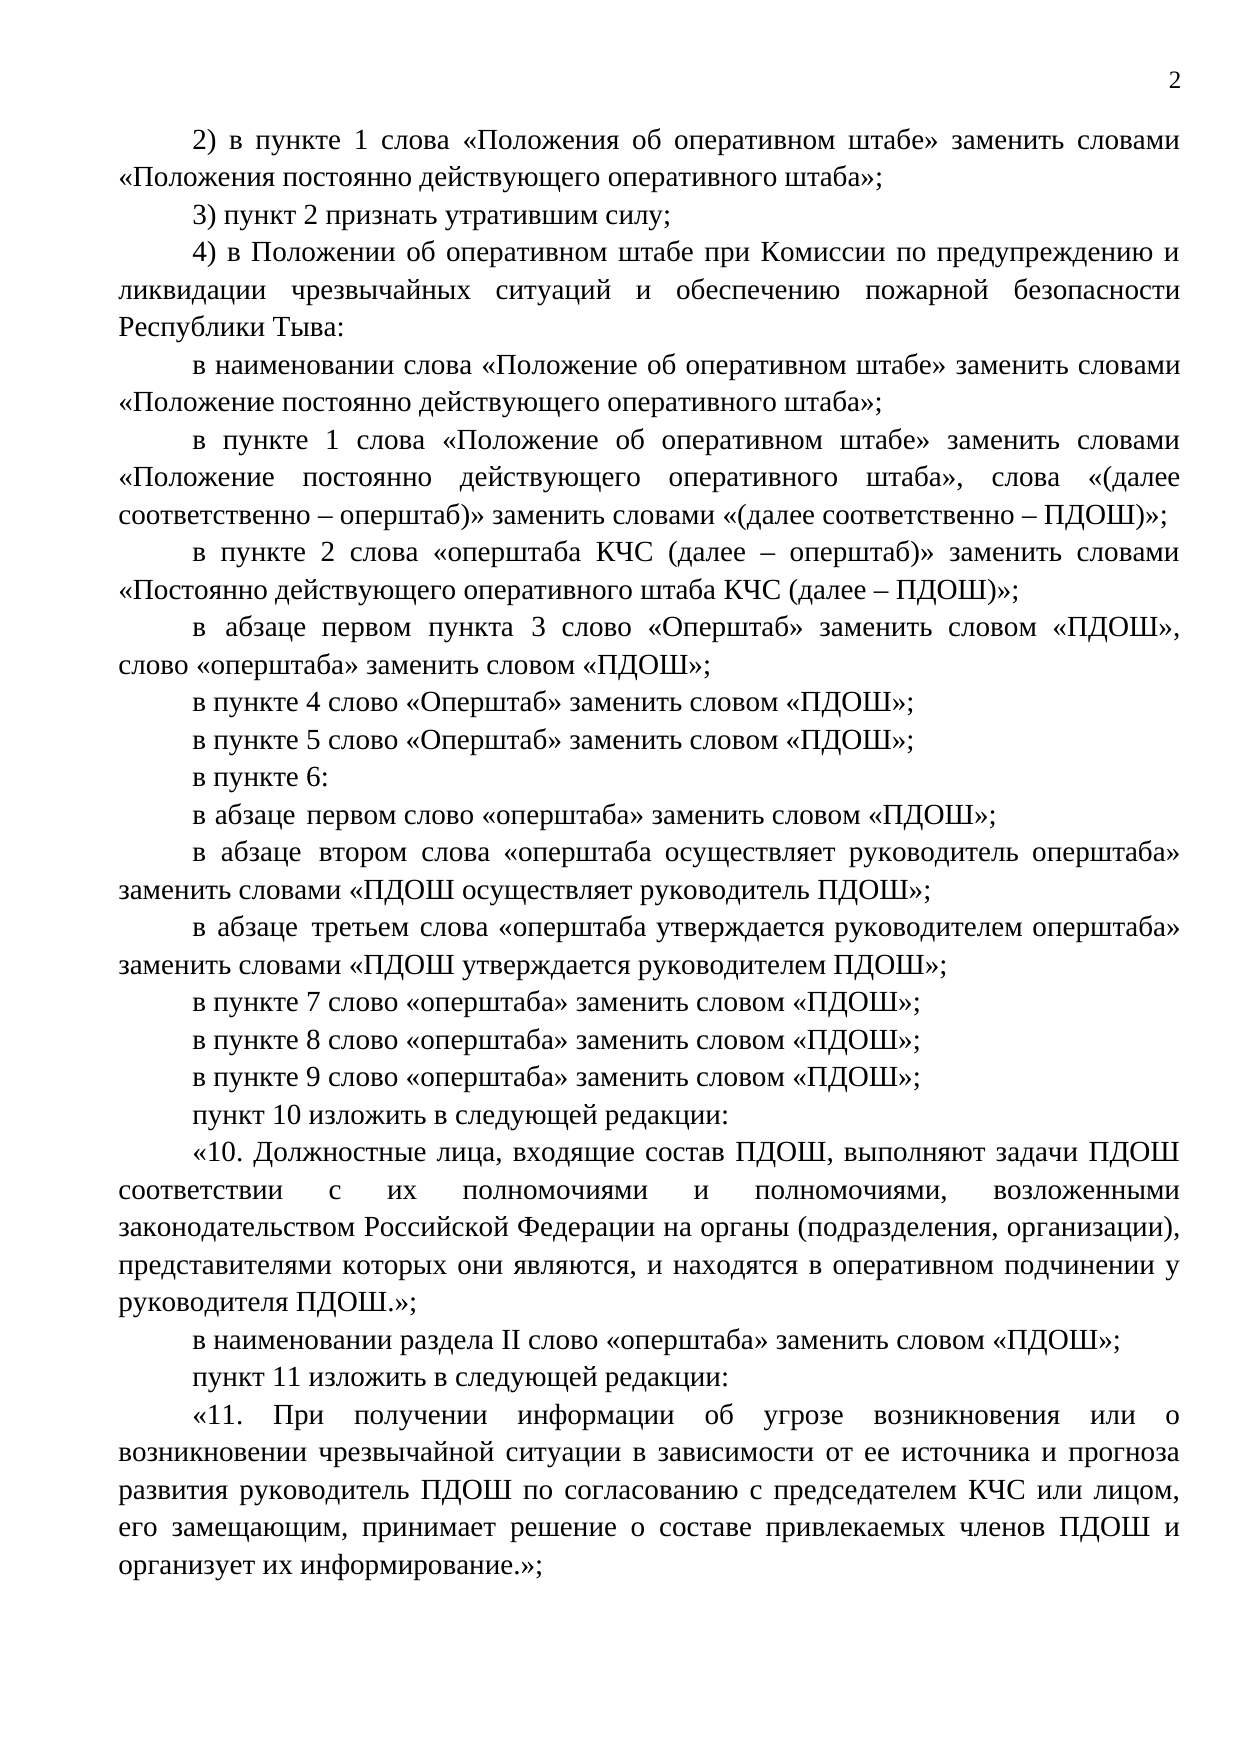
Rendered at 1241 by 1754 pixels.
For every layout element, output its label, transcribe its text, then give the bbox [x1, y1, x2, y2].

list в пункте 2 слова «оперштаба КЧС (далее – оперштаб)» заменить словами «Постоянно действующего оперативного штаба КЧС (далее – ПДОШ)»; [118, 531, 1181, 606]
list в пункте 8 слово «оперштаба» заменить словом «ПДОШ»; [118, 1018, 1181, 1056]
text в абзаце втором слова «оперштаба осуществляет руководитель оперштаба» заменить словами «ПДОШ осуществляет руководитель ПДОШ»; [118, 831, 1181, 906]
list «10. Должностные лица, входящие состав ПДОШ, выполняют задачи ПДОШ соответствии с их полномочиями и полномочиями, возложенными законодательством Российской Федерации на органы (подразделения, организации), представителями которых они являются, и находятся в оперативном подчинении у руководителя ПДОШ.»; [118, 1131, 1181, 1318]
list «11. При получении информации об угрозе возникновения или о возникновении чрезвычайной ситуации в зависимости от ее источника и прогноза развития руководитель ПДОШ по согласованию с председателем КЧС или лицом, его замещающим, принимает решение о составе привлекаемых членов ПДОШ и организует их информирование.»; [118, 1393, 1181, 1581]
list в пункте 6: [118, 756, 1181, 793]
list 3) пункт 2 признать утратившим силу; [118, 193, 1181, 231]
list в пункте 7 слово «оперштаба» заменить словом «ПДОШ»; [118, 981, 1181, 1018]
list в пункте 4 слово «Оперштаб» заменить словом «ПДОШ»; [118, 681, 1181, 718]
list в наименовании раздела II слово «оперштаба» заменить словом «ПДОШ»; [118, 1318, 1181, 1356]
list в пункте 9 слово «оперштаба» заменить словом «ПДОШ»; [118, 1056, 1181, 1093]
list 2) в пункте 1 слова «Положения об оперативном штабе» заменить словами «Положения постоянно действующего оперативного штаба»; [118, 118, 1181, 193]
list в наименовании слова «Положение об оперативном штабе» заменить словами «Положение постоянно действующего оперативного штаба»; [118, 343, 1181, 418]
list 4) в Положении об оперативном штабе при Комиссии по предупреждению и ликвидации чрезвычайных ситуаций и обеспечению пожарной безопасности Республики Тыва: [118, 231, 1181, 343]
list пункт 10 изложить в следующей редакции: [118, 1093, 1181, 1131]
text в абзаце третьем слова «оперштаба утверждается руководителем оперштаба» заменить словами «ПДОШ утверждается руководителем ПДОШ»; [118, 906, 1181, 981]
list в пункте 5 слово «Оперштаб» заменить словом «ПДОШ»; [118, 718, 1181, 756]
text в абзаце первом пункта 3 слово «Оперштаб» заменить словом «ПДОШ», слово «оперштаба» заменить словом «ПДОШ»; [118, 606, 1181, 681]
list в пункте 1 слова «Положение об оперативном штабе» заменить словами «Положение постоянно действующего оперативного штаба», слова «(далее соответственно – оперштаб)» заменить словами «(далее соответственно – ПДОШ)»; [118, 418, 1181, 531]
list пункт 11 изложить в следующей редакции: [118, 1356, 1181, 1393]
text в абзаце первом слово «оперштаба» заменить словом «ПДОШ»; [118, 793, 1181, 831]
